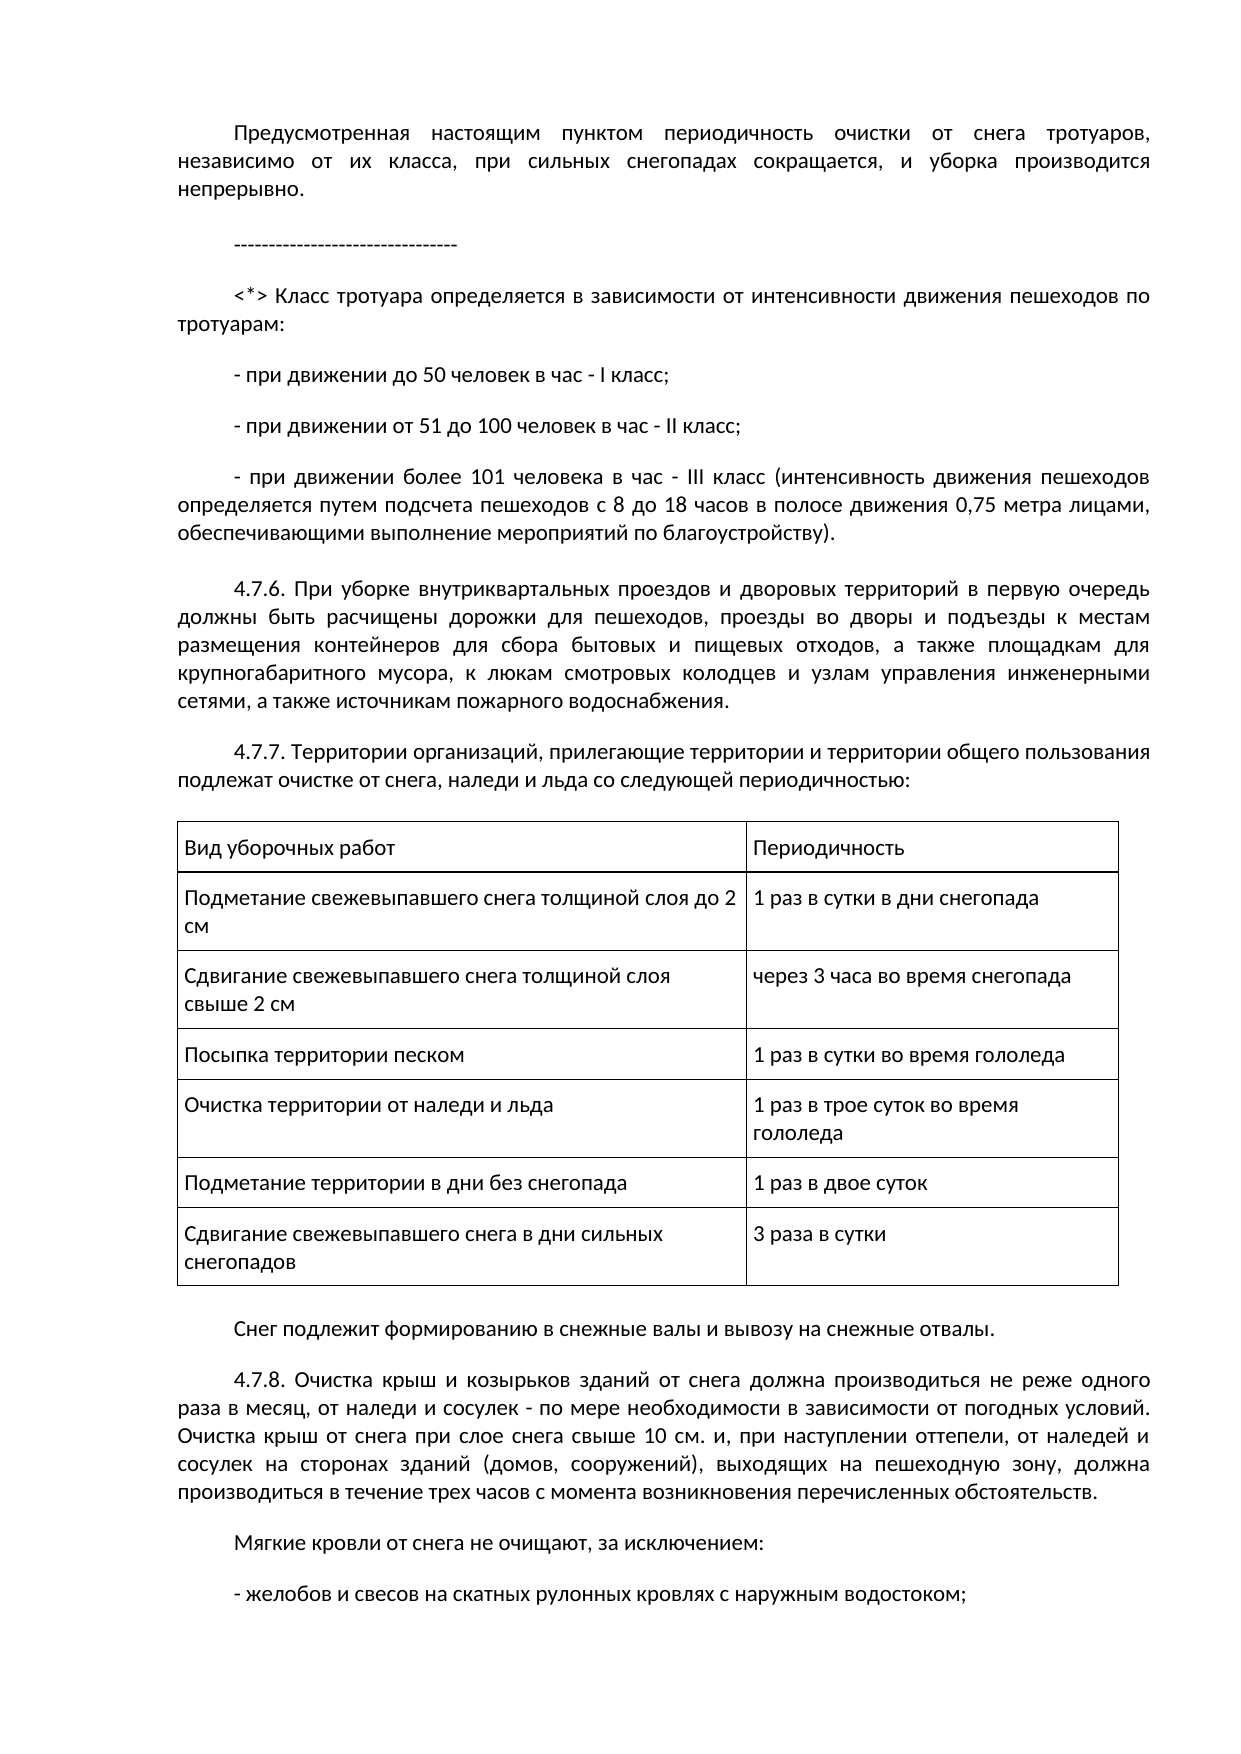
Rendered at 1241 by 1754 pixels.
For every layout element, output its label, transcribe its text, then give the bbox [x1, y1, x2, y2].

text Предусмотренная настоящим пунктом периодичность очистки от снега тротуаров, независимо от их класса, при сильных снегопадах сокращается, и уборка производится непрерывно. [177, 118, 1152, 202]
table_cell 3 раза в сутки [747, 1208, 1118, 1285]
text Мягкие кровли от снега не очищают, за исключением: [177, 1528, 1152, 1556]
table_cell Подметание территории в дни без снегопада [178, 1158, 746, 1207]
text 4.7.6. При уборке внутриквартальных проездов и дворовых территорий в первую очередь должны быть расчищены дорожки для пешеходов, проезды во дворы и подъезды к местам размещения контейнеров для сбора бытовых и пищевых отходов, а также площадкам для крупногабаритного мусора, к люкам смотровых колодцев и узлам управления инженерными сетями, а также источникам пожарного водоснабжения. [177, 574, 1152, 714]
table_cell через 3 часа во время снегопада [747, 951, 1118, 1028]
table_cell 1 раз в двое суток [747, 1158, 1118, 1207]
table_cell 1 раз в сутки во время гололеда [747, 1029, 1118, 1078]
table_cell Очистка территории от наледи и льда [178, 1080, 746, 1157]
text 4.7.8. Очистка крыш и козырьков зданий от снега должна производиться не реже одного раза в месяц, от наледи и сосулек - по мере необходимости в зависимости от погодных условий. Очистка крыш от снега при слое снега свыше 10 см. и, при наступлении оттепели, от наледей и сосулек на сторонах зданий (домов, сооружений), выходящих на пешеходную зону, должна производиться в течение трех часов с момента возникновения перечисленных обстоятельств. [177, 1365, 1152, 1506]
text - желобов и свесов на скатных рулонных кровлях с наружным водостоком; [177, 1579, 1152, 1607]
table_header Вид уборочных работ [178, 822, 746, 871]
table_cell Сдвигание свежевыпавшего снега толщиной слоя свыше 2 см [178, 951, 746, 1028]
table_cell 1 раз в трое суток во время гололеда [747, 1080, 1118, 1157]
table_cell 1 раз в сутки в дни снегопада [747, 873, 1118, 950]
text 4.7.7. Территории организаций, прилегающие территории и территории общего пользования подлежат очистке от снега, наледи и льда со следующей периодичностью: [177, 737, 1152, 793]
table_cell Посыпка территории песком [178, 1029, 746, 1078]
text <*> Класс тротуара определяется в зависимости от интенсивности движения пешеходов по тротуарам: [177, 281, 1152, 337]
text - при движении более 101 человека в час - III класс (интенсивность движения пешеходов определяется путем подсчета пешеходов с 8 до 18 часов в полосе движения 0,75 метра лицами, обеспечивающими выполнение мероприятий по благоустройству). [177, 462, 1152, 546]
text -------------------------------- [177, 230, 1152, 258]
text - при движении от 51 до 100 человек в час - II класс; [177, 411, 1152, 439]
text Снег подлежит формированию в снежные валы и вывозу на снежные отвалы. [177, 1314, 1152, 1342]
table_cell Подметание свежевыпавшего снега толщиной слоя до 2 см [178, 873, 746, 950]
text - при движении до 50 человек в час - I класс; [177, 360, 1152, 388]
table_header Периодичность [747, 822, 1118, 871]
table_cell Сдвигание свежевыпавшего снега в дни сильных снегопадов [178, 1208, 746, 1285]
